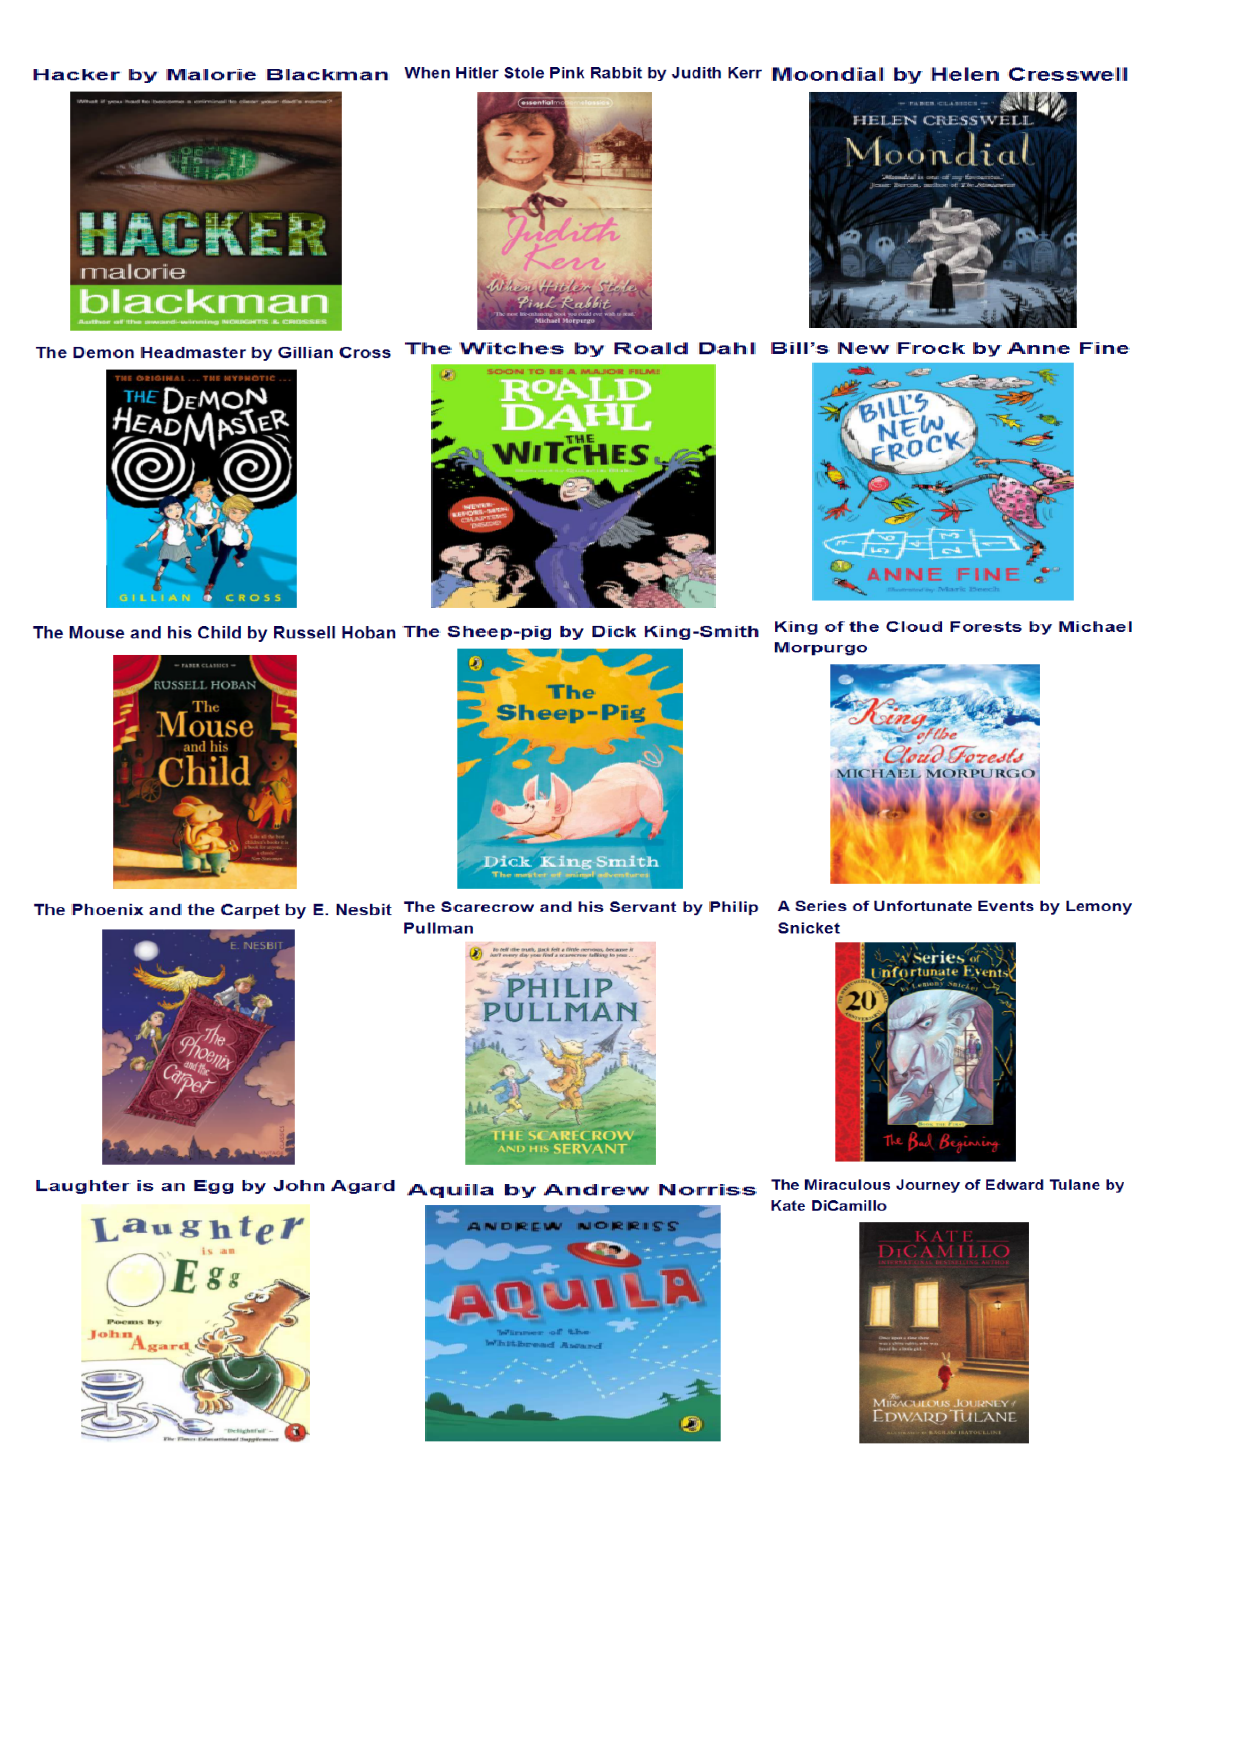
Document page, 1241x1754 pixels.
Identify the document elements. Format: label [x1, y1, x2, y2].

text [29, 59, 1211, 1447]
picture [29, 337, 1136, 613]
picture [29, 59, 1136, 335]
picture [29, 1171, 1136, 1447]
picture [29, 893, 1136, 1169]
picture [29, 615, 1136, 891]
